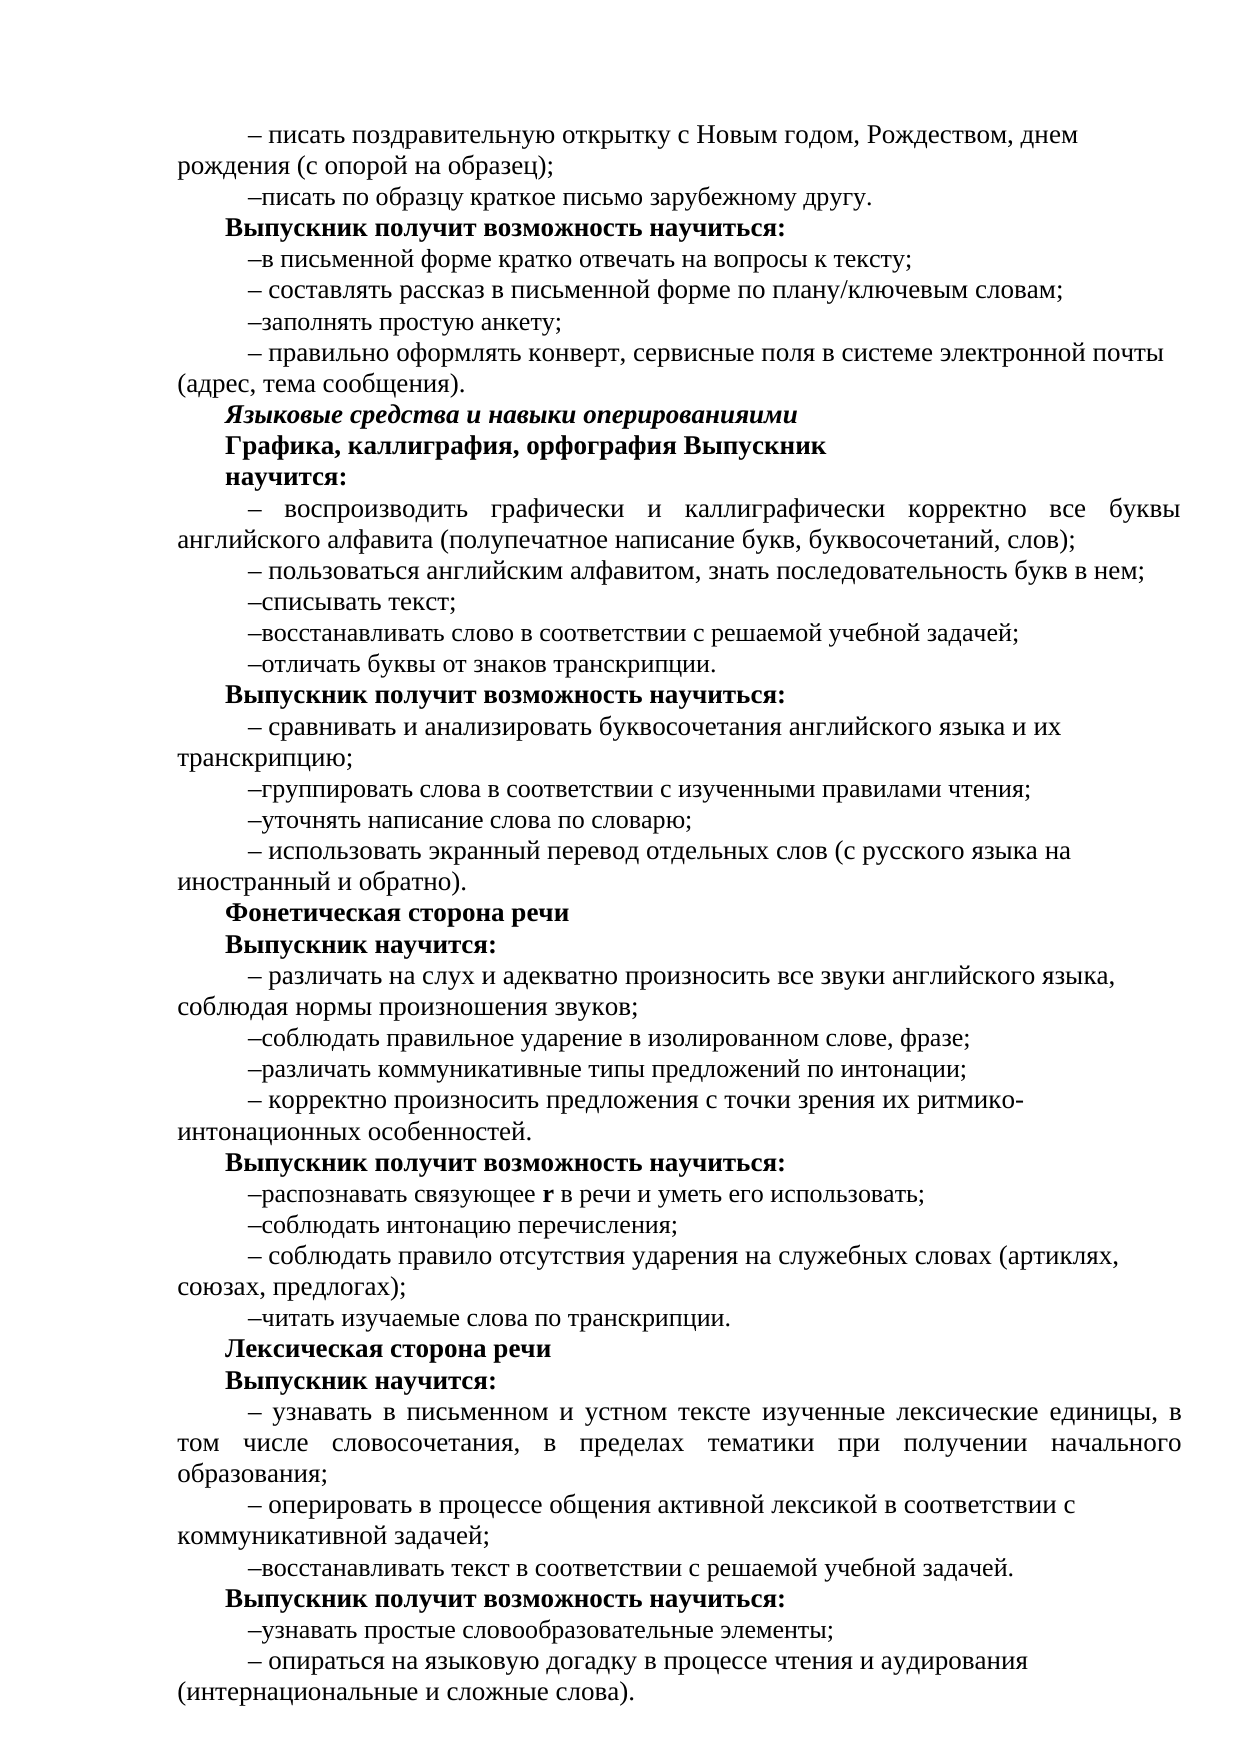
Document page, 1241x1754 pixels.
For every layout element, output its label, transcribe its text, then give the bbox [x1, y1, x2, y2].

text – воспроизводить графически и каллиграфически корректно все буквы английского алфавита (полупечатное написание букв, буквосочетаний, слов); [177, 492, 1181, 554]
text – соблюдать правило отсутствия ударения на служебных словах (артиклях, союзах, предлогах); [177, 1239, 1181, 1301]
text –восстанавливать слово в соответствии с решаемой учебной задачей; [248, 616, 1183, 647]
text –списывать текст; [248, 585, 1183, 616]
text –соблюдать интонацию перечисления; [248, 1208, 1183, 1239]
text –в письменной форме кратко отвечать на вопросы к тексту; [248, 242, 1183, 274]
text –различать коммуникативные типы предложений по интонации; [248, 1052, 1183, 1083]
text – использовать экранный перевод отдельных слов (с русского языка на иностранный и обратно). [177, 834, 1181, 897]
text – правильно оформлять конверт, сервисные поля в системе электронной почты (адрес, тема сообщения). [177, 336, 1181, 398]
text Фонетическая сторона речи Выпускник научится: [225, 897, 629, 959]
text Выпускник получит возможность научиться: [225, 211, 1183, 242]
text – составлять рассказ в письменной форме по плану/ключевым словам; [177, 274, 1183, 305]
text – сравнивать и анализировать буквосочетания английского языка и их транскрипцию; [177, 710, 1181, 772]
text – узнавать в письменном и устном тексте изученные лексические единицы, в том числе словосочетания, в пределах тематики при получении начального образования; [177, 1395, 1183, 1488]
text – пользоваться английским алфавитом, знать последовательность букв в нем; [177, 554, 1183, 585]
text –распознавать связующее r в речи и уметь его использовать; [248, 1177, 1183, 1208]
text – писать поздравительную открытку с Новым годом, Рождеством, днем рождения (с опорой на образец); [177, 118, 1181, 180]
text –уточнять написание слова по словарю; [248, 803, 1183, 834]
text – различать на слух и адекватно произносить все звуки английского языка, соблюдая нормы произношения звуков; [177, 959, 1183, 1021]
text –восстанавливать текст в соответствии с решаемой учебной задачей. [248, 1551, 1183, 1582]
text –писать по образцу краткое письмо зарубежному другу. [248, 180, 1183, 211]
text –читать изучаемые слова по транскрипции. [248, 1301, 1183, 1333]
text –соблюдать правильное ударение в изолированном слове, фразе; [248, 1021, 1183, 1052]
text – опираться на языковую догадку в процессе чтения и аудирования (интернациональные и сложные слова). [177, 1644, 1181, 1706]
text –узнавать простые словообразовательные элементы; [248, 1613, 1183, 1644]
text – оперировать в процессе общения активной лексикой в соответствии с коммуникативной задачей; [177, 1488, 1181, 1551]
text –отличать буквы от знаков транскрипции. [248, 647, 1183, 678]
text Выпускник получит возможность научиться: [225, 1146, 1183, 1177]
text Выпускник получит возможность научиться: [225, 1582, 1183, 1613]
text Выпускник научится: [225, 1364, 1183, 1395]
text –заполнять простую анкету; [248, 305, 1183, 336]
text Языковые средства и навыки оперированияими Графика, каллиграфия, орфография Выпускник научится: [225, 398, 862, 492]
text –группировать слова в соответствии с изученными правилами чтения; [248, 772, 1183, 803]
text – корректно произносить предложения с точки зрения их ритмико-интонационных особенностей. [177, 1083, 1181, 1146]
text Лексическая сторона речи [225, 1333, 1183, 1364]
text Выпускник получит возможность научиться: [225, 678, 1183, 710]
